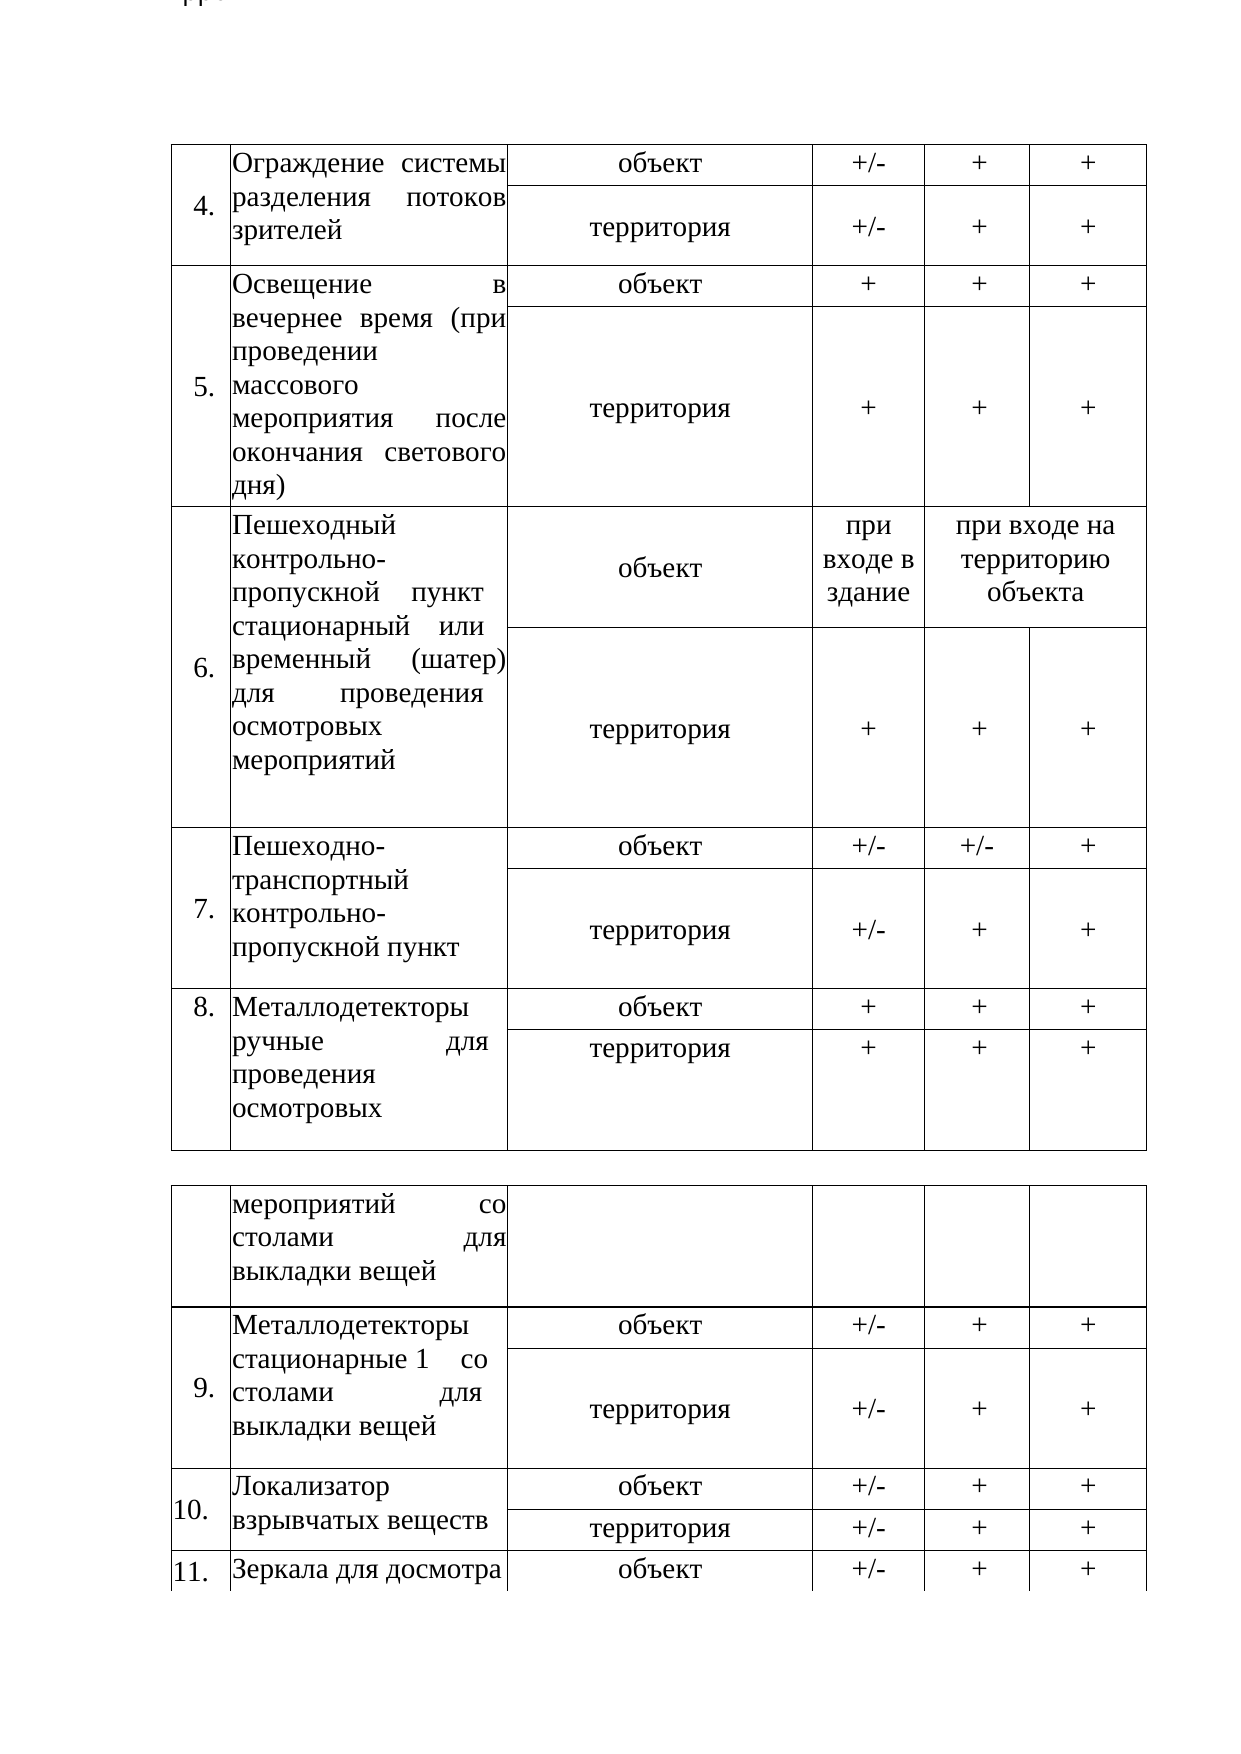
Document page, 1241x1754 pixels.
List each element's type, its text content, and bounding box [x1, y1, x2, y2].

table_cell + [1030, 1349, 1146, 1467]
table_cell объект [508, 266, 812, 306]
table_cell + [925, 1030, 1029, 1150]
table_cell +/- [813, 1308, 924, 1347]
table_header мероприятий со столами для выкладки вещей [231, 1186, 507, 1306]
table_cell +/- [813, 1551, 924, 1591]
table_cell + [925, 1469, 1029, 1509]
table_header [508, 1186, 812, 1306]
table_cell + [925, 628, 1029, 827]
table_cell +/- [813, 1349, 924, 1467]
table_cell территория [508, 307, 812, 506]
table_cell + [925, 307, 1029, 506]
table_cell объект [508, 1551, 812, 1591]
table_cell территория [508, 1349, 812, 1467]
table_cell + [1030, 186, 1146, 265]
table_cell + [813, 307, 924, 506]
table_cell + [925, 186, 1029, 265]
table_cell объект [508, 1308, 812, 1347]
table_cell 9. [172, 1308, 230, 1467]
table_cell Освещение в вечернее время (при проведении массового мероприятия после окончания светового дня) [231, 266, 507, 506]
table_cell + [1030, 828, 1146, 868]
table_cell 7. [172, 828, 230, 988]
table_cell + [925, 869, 1029, 988]
table_cell +/- [813, 828, 924, 868]
table_cell объект [508, 145, 812, 185]
table_cell +/- [813, 1510, 924, 1550]
table_cell + [925, 1308, 1029, 1347]
table_cell + [1030, 869, 1146, 988]
table_cell + [1030, 1510, 1146, 1550]
table_cell + [925, 1551, 1029, 1591]
table_cell + [925, 266, 1029, 306]
table_cell + [1030, 1030, 1146, 1150]
table_cell 11. [172, 1551, 230, 1591]
table_cell +/- [813, 145, 924, 185]
table_cell + [813, 1030, 924, 1150]
table_cell + [925, 1510, 1029, 1550]
table_cell 4. [172, 145, 230, 265]
table_header [172, 1186, 230, 1306]
table_cell + [1030, 1551, 1146, 1591]
table_cell территория [508, 186, 812, 265]
table_cell + [1030, 628, 1146, 827]
table_cell Пешеходнотранспортный контрольнопропускной пункт [231, 828, 507, 988]
table_cell + [925, 989, 1029, 1029]
table_cell Металлодетекторы ручные для проведения осмотровых [231, 989, 507, 1150]
table_cell + [925, 145, 1029, 185]
table_cell +/- [813, 1469, 924, 1509]
table_cell + [1030, 1308, 1146, 1347]
table_header [813, 1186, 924, 1306]
table_cell при входе в здание [813, 507, 924, 627]
table_cell + [1030, 145, 1146, 185]
table_cell 10. [172, 1469, 230, 1550]
table_cell 6. [172, 507, 230, 827]
table_header [925, 1186, 1029, 1306]
table_cell Локализатор взрывчатых веществ [231, 1469, 507, 1550]
table_cell + [813, 628, 924, 827]
table_cell + [1030, 266, 1146, 306]
table_cell + [1030, 307, 1146, 506]
table_header [1030, 1186, 1146, 1306]
table_cell при входе на территорию объекта [925, 507, 1146, 627]
table_cell территория [508, 628, 812, 827]
table_cell территория [508, 1510, 812, 1550]
table_cell территория [508, 1030, 812, 1150]
table_cell Металлодетекторы стационарные 1 со столами для выкладки вещей [231, 1308, 507, 1467]
table_cell + [925, 1349, 1029, 1467]
table_cell 8. [172, 989, 230, 1150]
table_cell +/- [813, 869, 924, 988]
table_cell Пешеходный контрольнопропускной пункт стационарный или временный (шатер) для проведения осмотровых мероприятий [231, 507, 507, 827]
table_cell территория [508, 869, 812, 988]
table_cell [231, 1551, 507, 1591]
table_cell + [1030, 1469, 1146, 1509]
table_cell +/- [813, 186, 924, 265]
table_cell 5. [172, 266, 230, 506]
table_cell + [1030, 989, 1146, 1029]
table_cell +/- [925, 828, 1029, 868]
table_cell объект [508, 507, 812, 627]
table_cell объект [508, 989, 812, 1029]
table_cell Ограждение системы разделения потоков зрителей [231, 145, 507, 265]
table_cell объект [508, 1469, 812, 1509]
table_cell + [813, 266, 924, 306]
table_cell объект [508, 828, 812, 868]
table_cell + [813, 989, 924, 1029]
